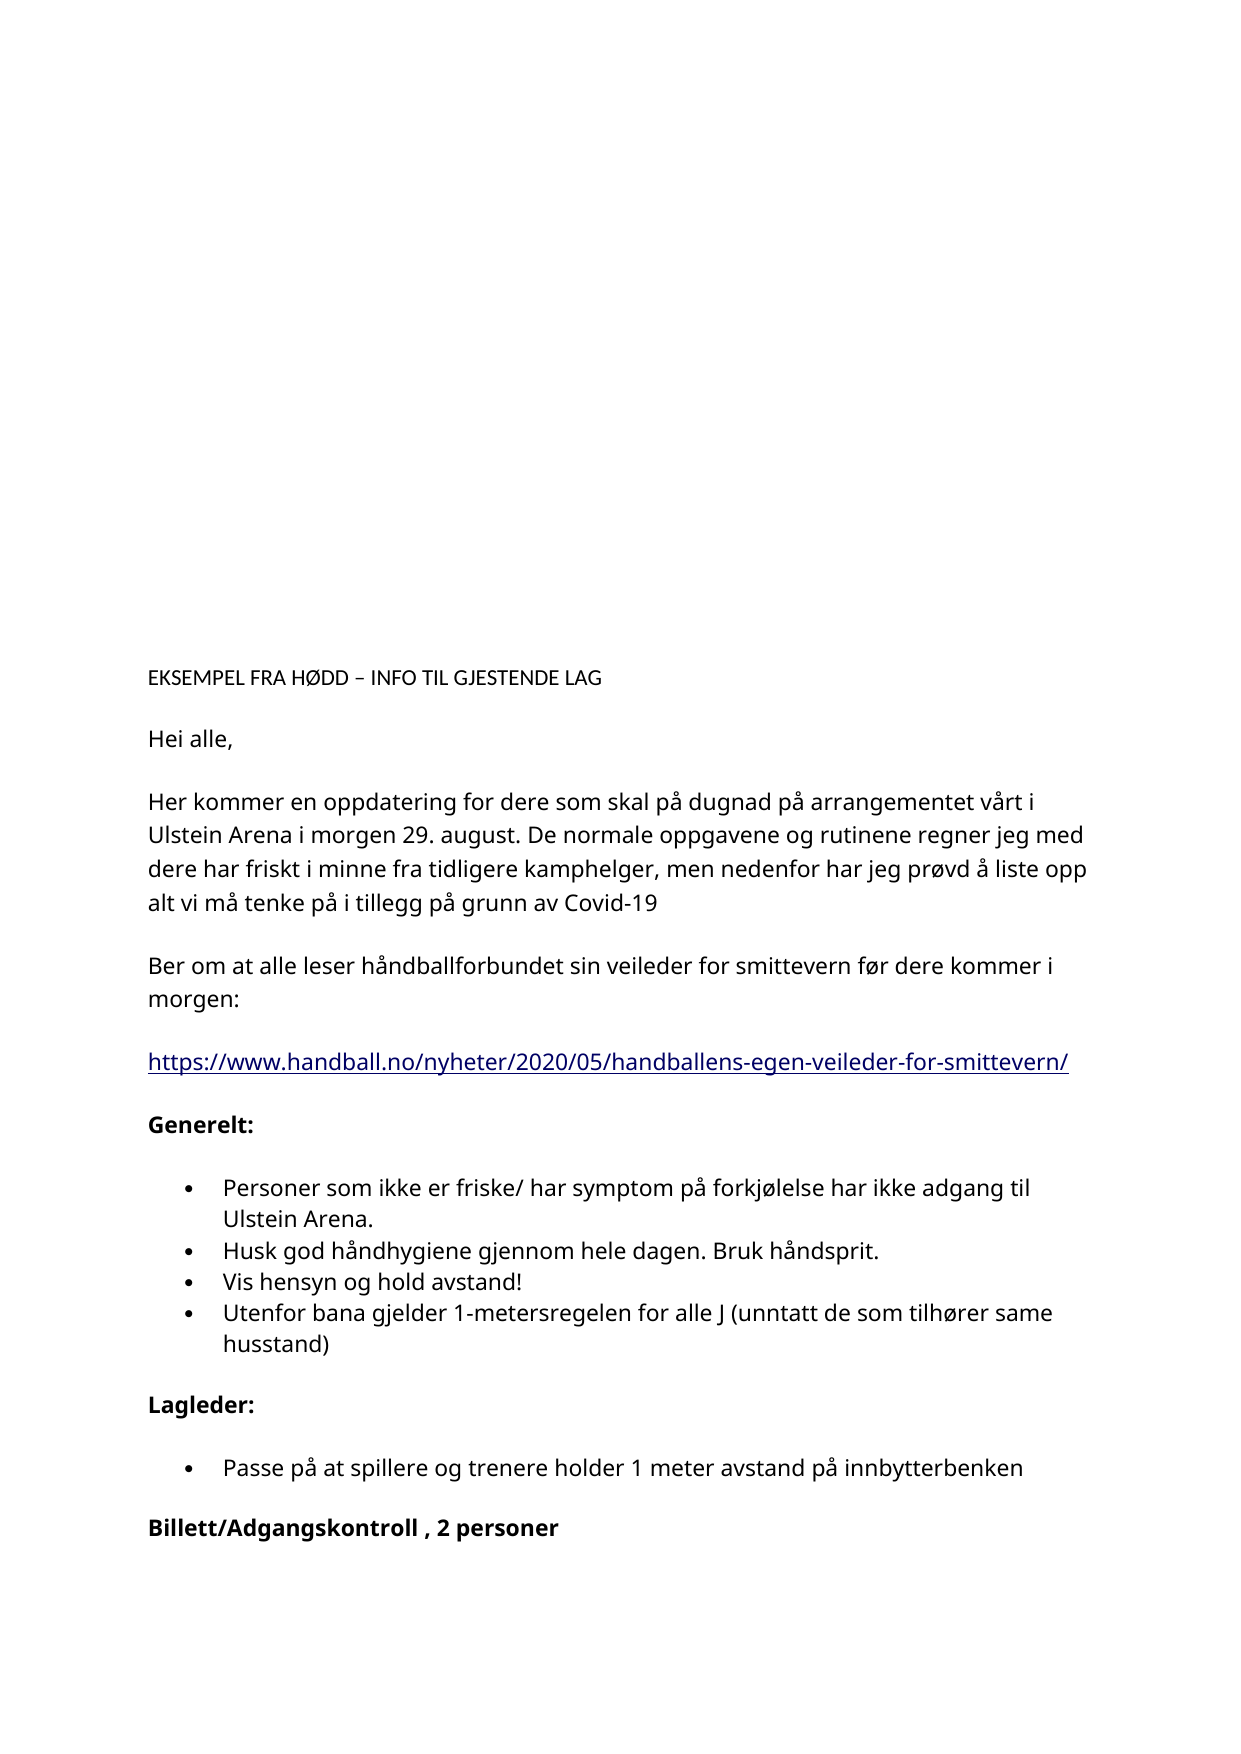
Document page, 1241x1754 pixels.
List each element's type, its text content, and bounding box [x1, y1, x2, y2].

text Lagleder: [148, 1389, 1093, 1420]
list Husk god håndhygiene gjennom hele dagen. Bruk håndsprit. [185, 1235, 1093, 1266]
list Personer som ikke er friske/ har symptom på forkjølelse har ikke adgang til Ulstein Arena. [185, 1172, 1093, 1235]
text Her kommer en oppdatering for dere som skal på dugnad på arrangementet vårt i Ulstein Arena i morgen 29. august. De normale oppgavene og rutinene regner jeg med dere har friskt i minne fra tidligere kamphelger, men nedenfor har jeg prøvd å liste opp alt vi må tenke på i tillegg på grunn av Covid-19 [148, 786, 1093, 918]
text Ber om at alle leser håndballforbundet sin veileder for smittevern før dere kommer i morgen: [148, 950, 1093, 1015]
text EKSEMPEL FRA HØDD – INFO TIL GJESTENDE LAG [148, 663, 1093, 691]
text Billett/Adgangskontroll , 2 personer [148, 1512, 1093, 1543]
text Generelt: [148, 1109, 1093, 1141]
list Vis hensyn og hold avstand! [185, 1266, 1093, 1297]
list Passe på at spillere og trenere holder 1 meter avstand på innbytterbenken [185, 1452, 1093, 1483]
text Hei alle, [148, 723, 1093, 754]
list Utenfor bana gjelder 1-metersregelen for alle J (unntatt de som tilhører same husstand) [185, 1297, 1093, 1360]
text https://www.handball.no/nyheter/2020/05/handballens-egen-veileder-for-smittevern/ [148, 1046, 1093, 1078]
